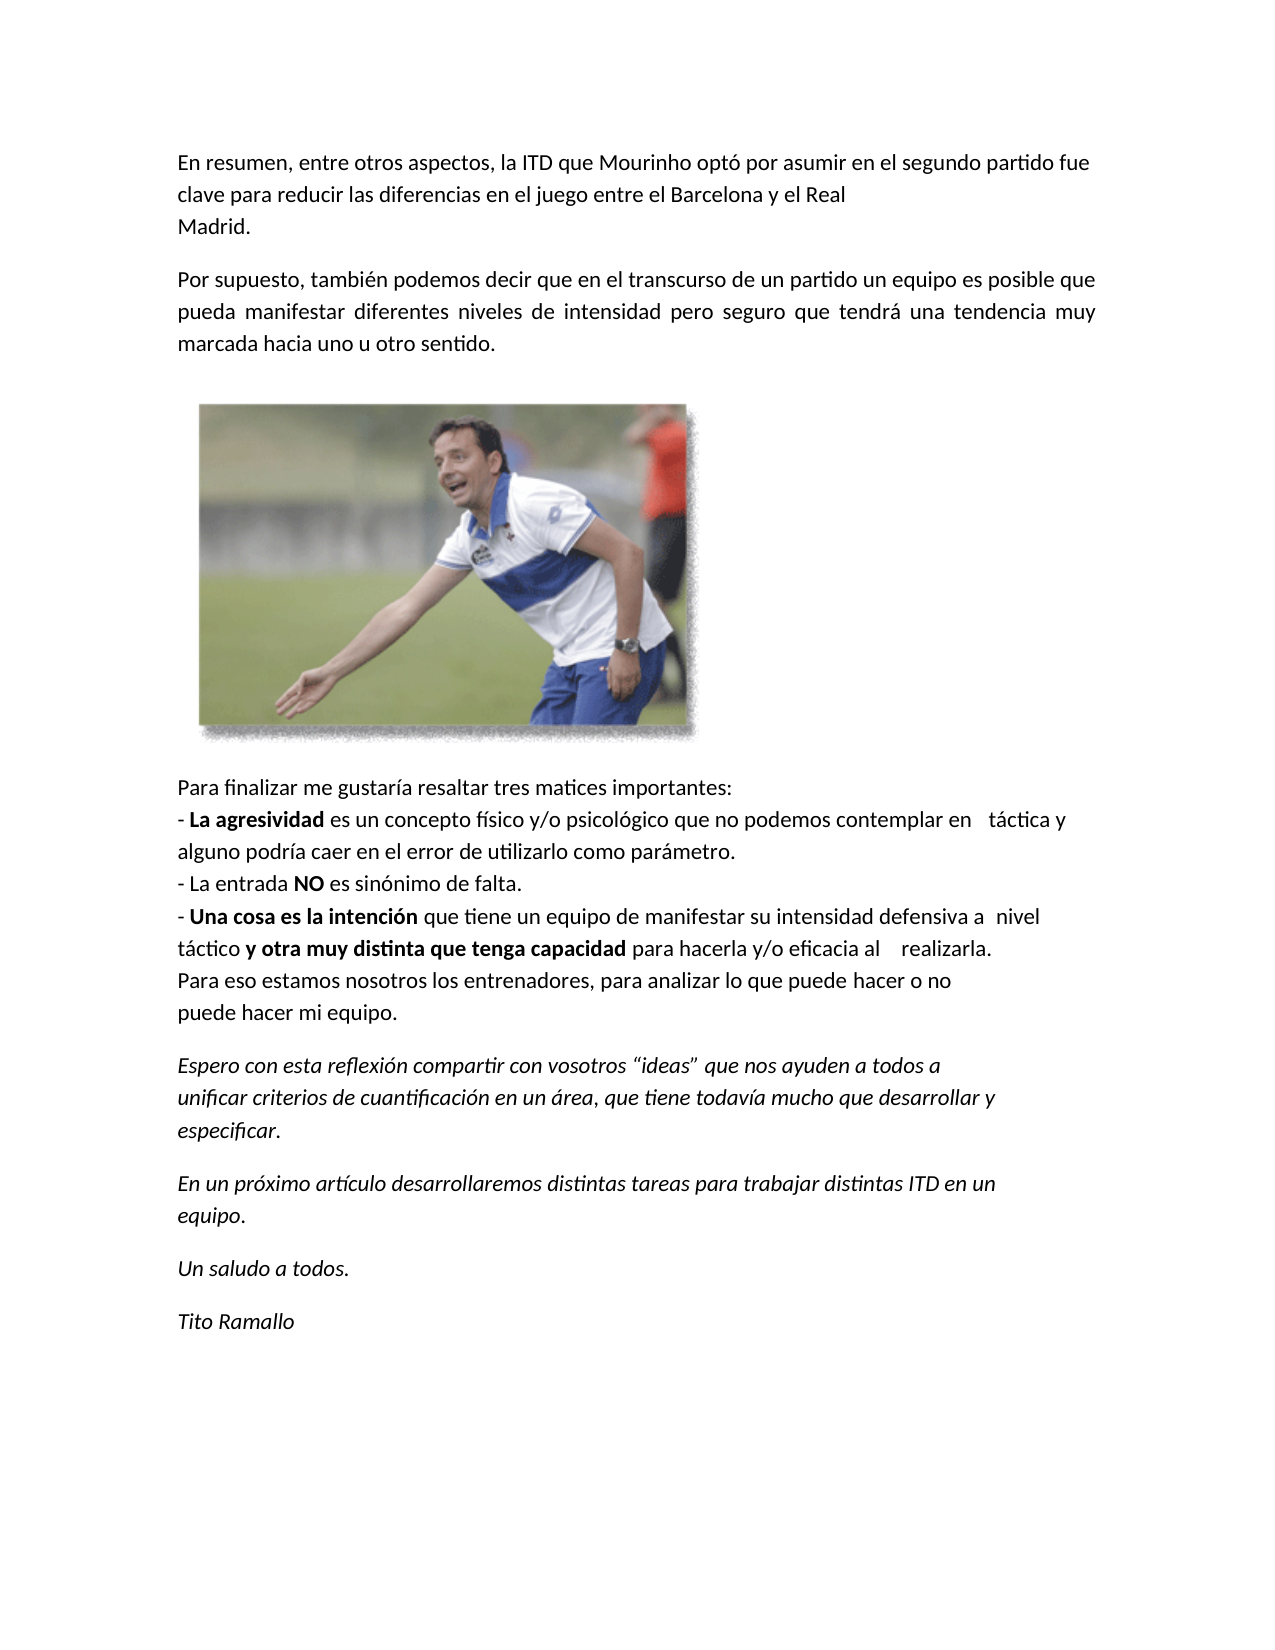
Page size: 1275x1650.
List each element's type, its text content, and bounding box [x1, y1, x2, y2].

picture [177, 382, 709, 748]
text Por supuesto, también podemos decir que en el transcurso de un partido un equipo es posible que pueda manifestar diferentes niveles de intensidad pero seguro que tendrá una tendencia muy marcada hacia uno u otro sentido. [177, 265, 1098, 357]
text Un saludo a todos. [177, 1254, 1098, 1282]
text En resumen, entre otros aspectos, la ITD que Mourinho optó por asumir en el segundo partido fue clave para reducir las diferencias en el juego entre el Barcelona y el Real Madrid. [177, 148, 1098, 240]
text Tito Ramallo [177, 1307, 1098, 1335]
text Espero con esta reflexión compartir con vosotros “ideas” que nos ayuden a todos a unificar criterios de cuantificación en un área, que tiene todavía mucho que desarrollar y especificar. [177, 1051, 1098, 1144]
text Para finalizar me gustaría resaltar tres matices importantes: - La agresividad es un concepto físico y/o psicológico que no podemos contemplar en táctica y alguno podría caer en el error de utilizarlo como parámetro. - La entrada NO es sinónimo de falta. - Una cosa es la intención que tiene un equipo de manifestar su intensidad defensiva a nivel táctico y otra muy distinta que tenga capacidad para hacerla y/o eficacia al realizarla. Para eso estamos nosotros los entrenadores, para analizar lo que puede hacer o no puede hacer mi equipo. [177, 773, 1098, 1026]
text En un próximo artículo desarrollaremos distintas tareas para trabajar distintas ITD en un equipo. [177, 1169, 1098, 1229]
